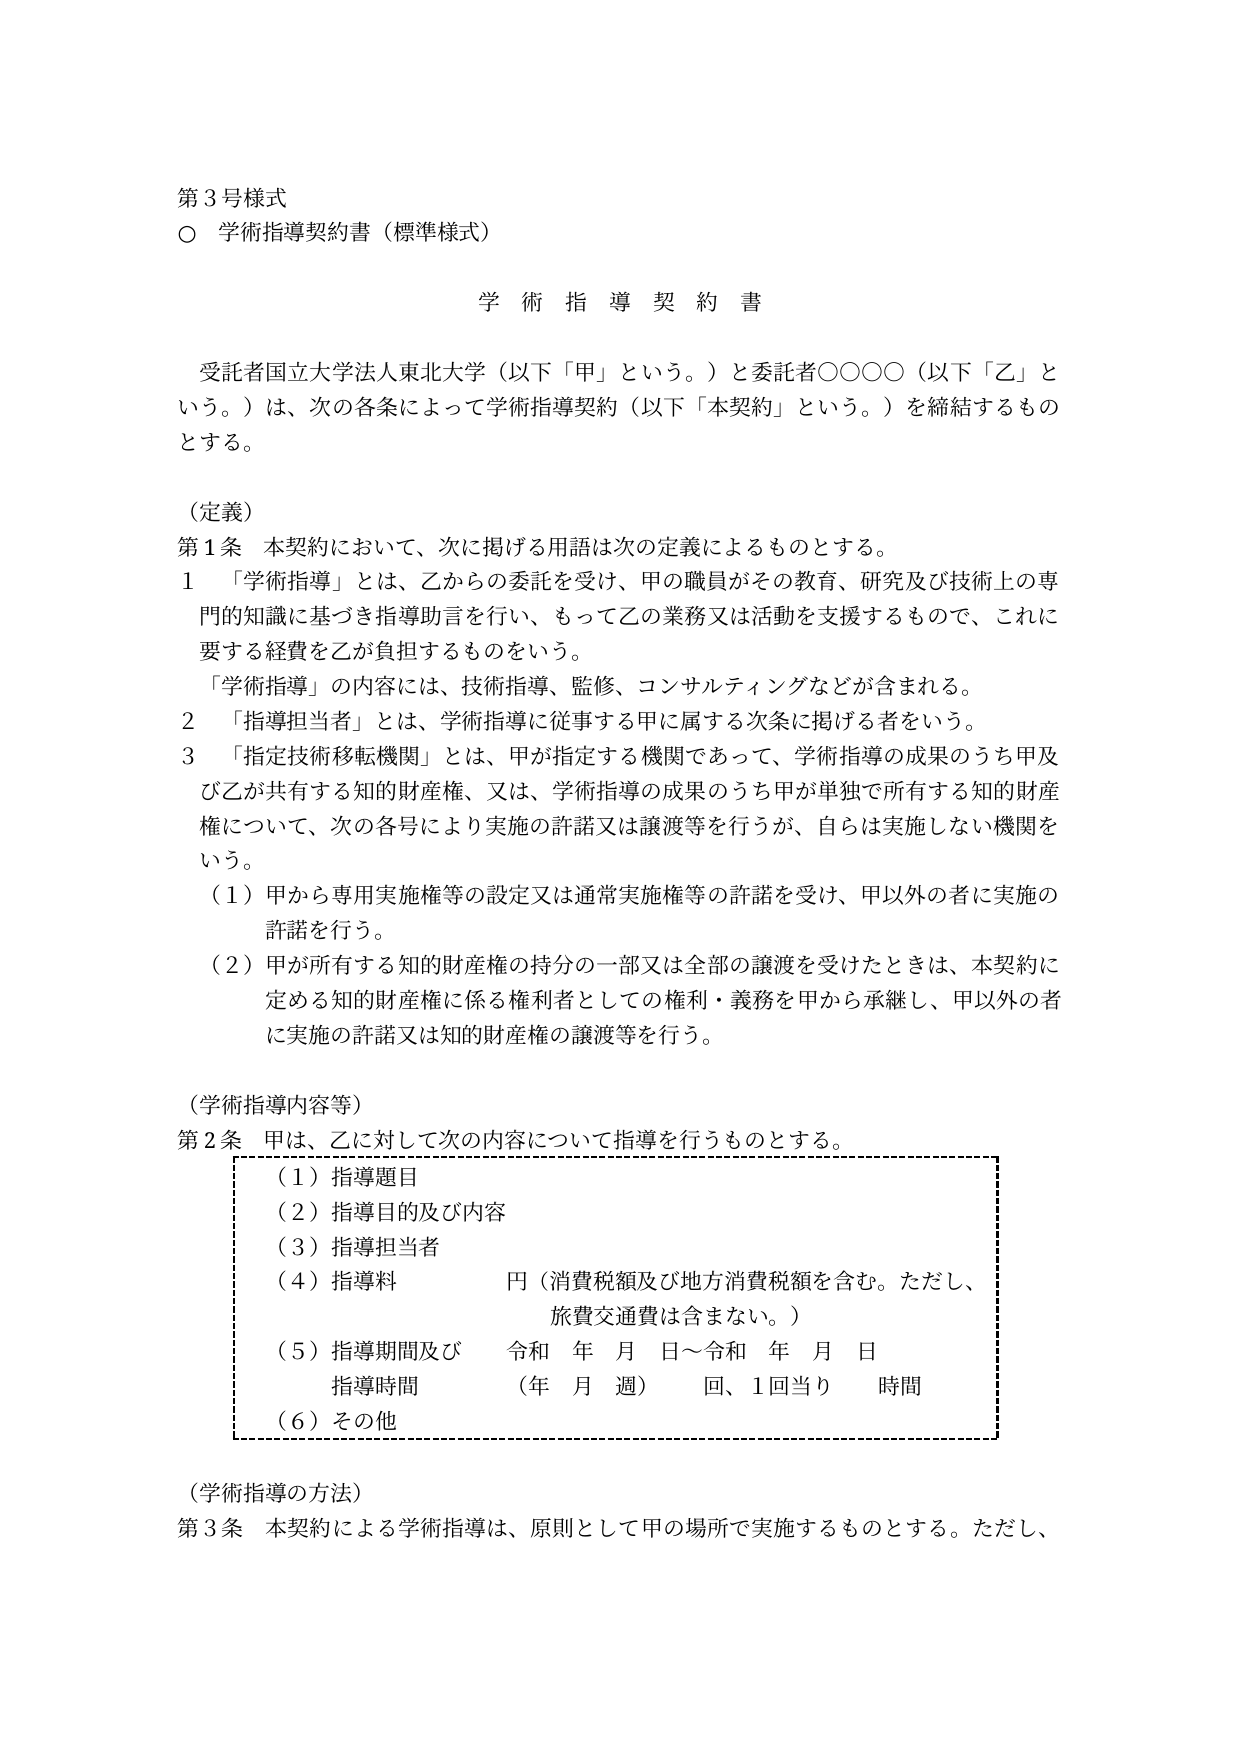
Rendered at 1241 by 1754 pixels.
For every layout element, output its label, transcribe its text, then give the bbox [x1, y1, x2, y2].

text １ 「学術指導」とは、乙からの委託を受け、甲の職員がその教育、研究及び技術上の専門的知識に基づき指導助言を行い、もって乙の業務又は活動を支援するもので、これに要する経費を乙が負担するものをいう。 [177, 563, 1063, 668]
text 「学術指導」の内容には、技術指導、監修、コンサルティングなどが含まれる。 [177, 668, 1063, 702]
text （２）甲が所有する知的財産権の持分の一部又は全部の譲渡を受けたときは、本契約に定める知的財産権に係る権利者としての権利・義務を甲から承継し、甲以外の者に実施の許諾又は知的財産権の譲渡等を行う。 [199, 947, 1063, 1051]
text ２ 「指導担当者」とは、学術指導に従事する甲に属する次条に掲げる者をいう。 [177, 702, 1063, 737]
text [177, 1509, 1063, 1544]
text 第1条 本契約において、次に掲げる用語は次の定義によるものとする。 [177, 528, 1063, 563]
text 受託者国立大学法人東北大学（以下「甲」という。）と委託者○○○○（以下「乙」という。）は、次の各条によって学術指導契約（以下「本契約」という。）を締結するものとする。 [177, 353, 1063, 458]
text ３ 「指定技術移転機関」とは、甲が指定する機関であって、学術指導の成果のうち甲及び乙が共有する知的財産権、又は、学術指導の成果のうち甲が単独で所有する知的財産権について、次の各号により実施の許諾又は譲渡等を行うが、自らは実施しない機関をいう。 [177, 737, 1063, 877]
table_header （１）指導題目 （２）指導目的及び内容 （３）指導担当者 （４）指導料 円（消費税額及び地方消費税額を含む。ただし、旅費交通費は含まない。） （５）指導期間及び 令和 年 月 日～令和 年 月 日 指導時間 （年 月 週） 回、１回当り 時間 （６）その他 [234, 1156, 997, 1437]
text ○ 学術指導契約書（標準様式） [177, 214, 1063, 249]
text （学術指導内容等） [177, 1086, 1063, 1121]
text 第３号様式 [177, 179, 1063, 214]
text 第2条 甲は、乙に対して次の内容について指導を行うものとする。 [177, 1121, 1063, 1156]
text 学 術 指 導 契 約 書 [177, 284, 1063, 319]
text （定義） [177, 493, 1063, 528]
text （１）甲から専用実施権等の設定又は通常実施権等の許諾を受け、甲以外の者に実施の許諾を行う。 [199, 877, 1063, 947]
text （学術指導の方法） [177, 1474, 1063, 1509]
